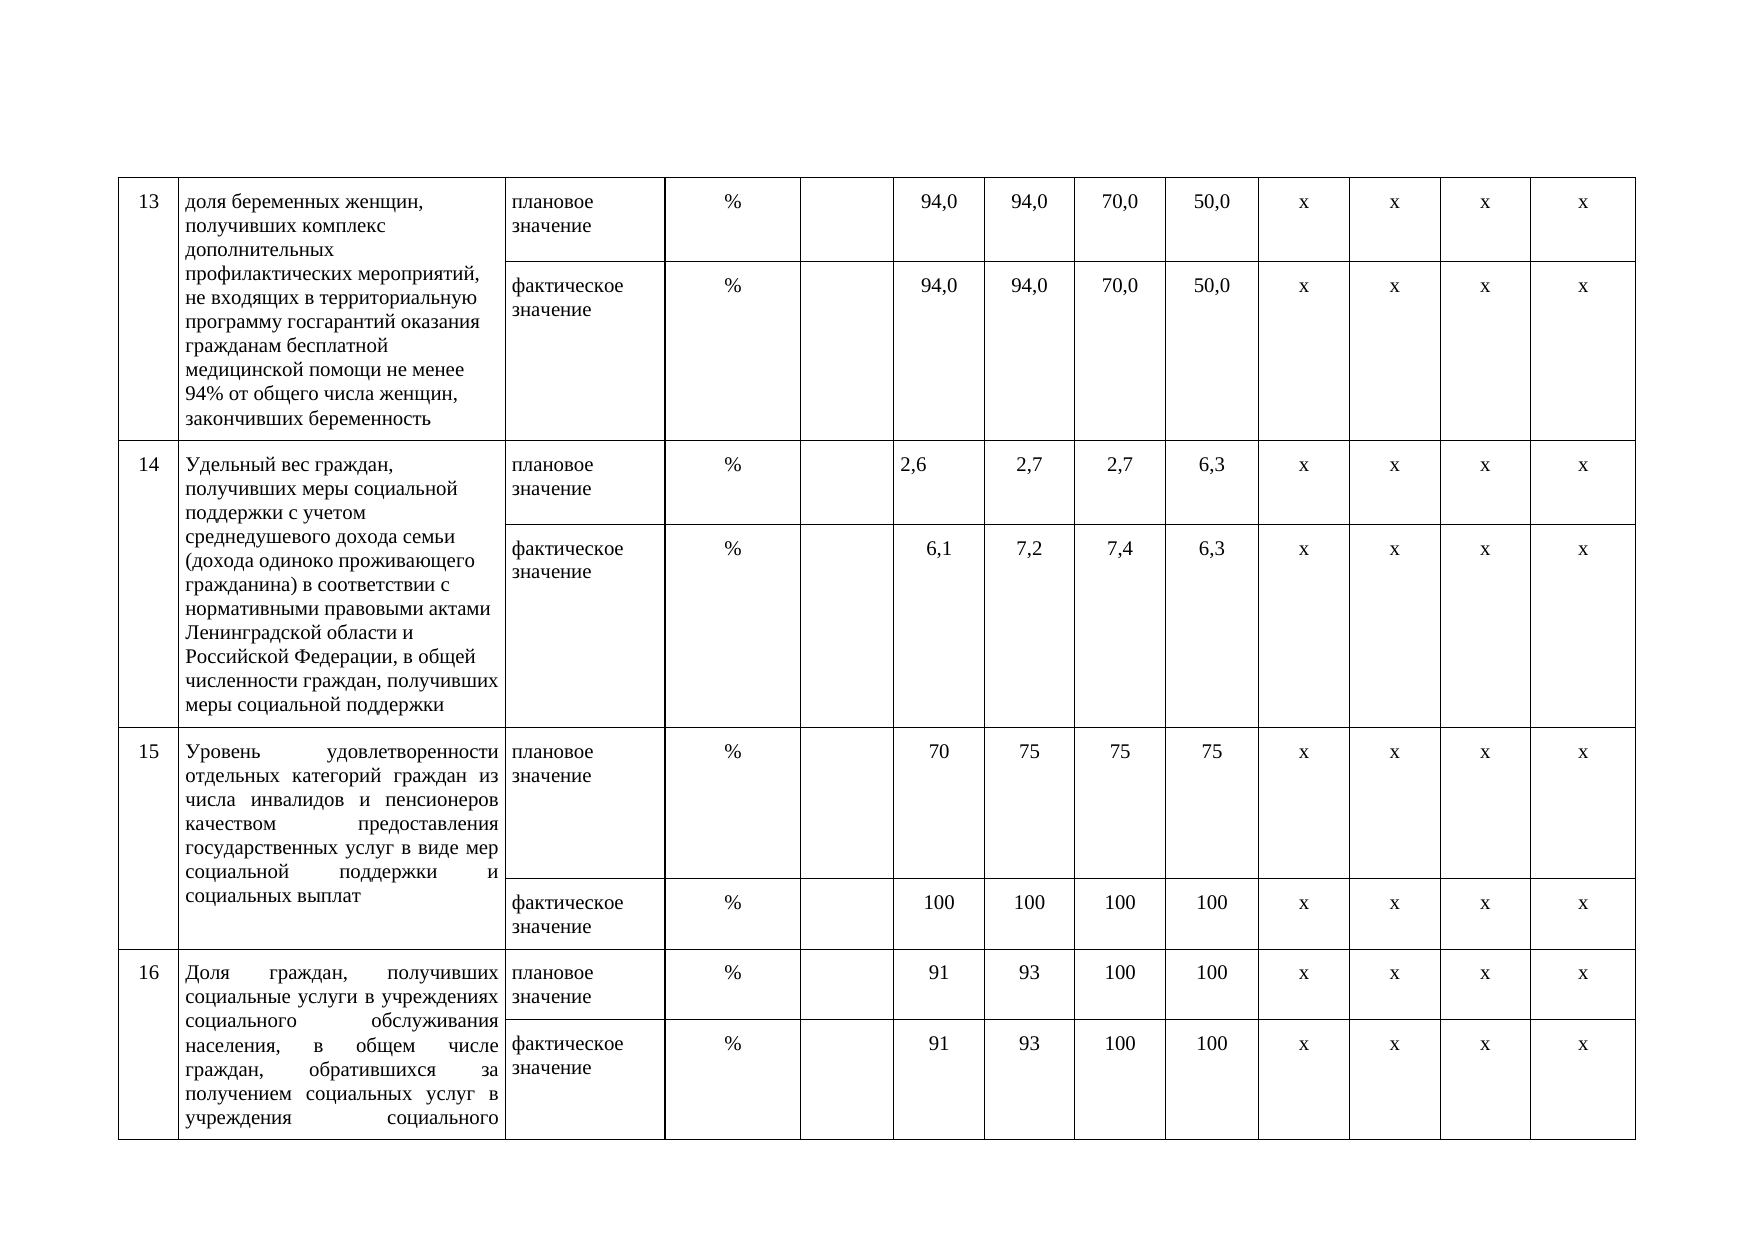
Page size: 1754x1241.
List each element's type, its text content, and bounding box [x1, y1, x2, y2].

table_cell 7,4 [1075, 525, 1165, 727]
table_cell х [1531, 262, 1635, 440]
table_cell 2,6 [894, 441, 984, 524]
table_cell 94,0 [985, 178, 1074, 261]
table_cell 91 [894, 950, 984, 1019]
table_cell х [1350, 728, 1440, 878]
table_cell х [1259, 441, 1349, 524]
table_cell х [1350, 178, 1440, 261]
table_cell 100 [894, 879, 984, 949]
table_cell Уровень удовлетворенности отдельных категорий граждан из числа инвалидов и пенсионеров качеством предоставления государственных услуг в виде мер социальной поддержки и социальных выплат [179, 728, 505, 949]
table_cell фактическое значение [506, 525, 664, 727]
table_cell х [1531, 950, 1635, 1019]
table_cell х [1259, 1020, 1349, 1139]
table_cell х [1350, 1020, 1440, 1139]
table_cell 50,0 [1166, 262, 1258, 440]
table_cell х [1441, 525, 1530, 727]
table_cell х [1531, 1020, 1635, 1139]
table_cell х [1350, 525, 1440, 727]
table_cell х [1441, 728, 1530, 878]
table_cell х [1531, 879, 1635, 949]
table_cell 75 [1166, 728, 1258, 878]
table_cell фактическое значение [506, 879, 664, 949]
table_cell % [666, 178, 800, 261]
table_cell х [1350, 879, 1440, 949]
table_cell х [1259, 178, 1349, 261]
table_cell х [1350, 950, 1440, 1019]
table_cell х [1350, 441, 1440, 524]
table_cell 94,0 [985, 262, 1074, 440]
table_cell х [1531, 525, 1635, 727]
table_cell х [1259, 950, 1349, 1019]
table_cell [801, 441, 893, 524]
table_cell 100 [1166, 950, 1258, 1019]
table_cell [801, 879, 893, 949]
table_cell % [666, 879, 800, 949]
table_cell 6,3 [1166, 441, 1258, 524]
table_cell плановое значение [506, 441, 664, 524]
table_cell 6,1 [894, 525, 984, 727]
table_cell х [1531, 728, 1635, 878]
table_cell 2,7 [1075, 441, 1165, 524]
table_cell % [666, 441, 800, 524]
table_cell плановое значение [506, 178, 664, 261]
table_cell 13 [119, 178, 178, 440]
table_cell х [1441, 950, 1530, 1019]
table_cell 100 [1075, 1020, 1165, 1139]
table_cell 100 [1166, 1020, 1258, 1139]
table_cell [506, 1020, 664, 1139]
table_cell [801, 1020, 893, 1139]
table_cell [801, 728, 893, 878]
table_cell [801, 950, 893, 1019]
table_cell х [1350, 262, 1440, 440]
table_cell х [1259, 525, 1349, 727]
table_cell х [1259, 879, 1349, 949]
table_cell 94,0 [894, 178, 984, 261]
table_cell х [1441, 441, 1530, 524]
table_cell 100 [1075, 950, 1165, 1019]
table_cell 50,0 [1166, 178, 1258, 261]
table_cell х [1531, 178, 1635, 261]
table_cell фактическое значение [506, 262, 664, 440]
table_cell 91 [894, 1020, 984, 1139]
table_cell 70,0 [1075, 262, 1165, 440]
table_cell 70,0 [1075, 178, 1165, 261]
table_cell % [666, 1020, 800, 1139]
table_cell 100 [985, 879, 1074, 949]
table_cell х [1531, 441, 1635, 524]
table_cell % [666, 950, 800, 1019]
table_cell 7,2 [985, 525, 1074, 727]
table_cell [801, 525, 893, 727]
table_cell 16 [119, 950, 178, 1139]
table_cell 100 [1075, 879, 1165, 949]
table_cell х [1441, 879, 1530, 949]
table_cell 15 [119, 728, 178, 949]
table_cell [801, 178, 893, 261]
table_cell Удельный вес граждан, получивших меры социальной поддержки с учетом среднедушевого дохода семьи (дохода одиноко проживающего гражданина) в соответствии с нормативными правовыми актами Ленинградской области и Российской Федерации, в общей численности граждан, получивших меры социальной поддержки [179, 441, 505, 727]
table_cell % [666, 728, 800, 878]
table_cell 94,0 [894, 262, 984, 440]
table_cell х [1441, 178, 1530, 261]
table_cell 14 [119, 441, 178, 727]
table_cell х [1441, 1020, 1530, 1139]
table_cell 93 [985, 1020, 1074, 1139]
table_cell х [1441, 262, 1530, 440]
table_cell 70 [894, 728, 984, 878]
table_cell х [1259, 262, 1349, 440]
table_cell 6,3 [1166, 525, 1258, 727]
table_cell [801, 262, 893, 440]
table_cell 2,7 [985, 441, 1074, 524]
table_cell х [1259, 728, 1349, 878]
table_cell % [666, 262, 800, 440]
table_cell плановое значение [506, 728, 664, 878]
table_cell 93 [985, 950, 1074, 1019]
table_cell доля беременных женщин, получивших комплекс дополнительных профилактических мероприятий, не входящих в территориальную программу госгарантий оказания гражданам бесплатной медицинской помощи не менее 94% от общего числа женщин, закончивших беременность [179, 178, 505, 440]
table_cell 100 [1166, 879, 1258, 949]
table_cell Доля граждан, получивших социальные услуги в учреждениях социального обслуживания населения, в общем числе граждан, обратившихся за получением социальных услуг в учреждения социального обслуживания населения [179, 950, 505, 1139]
table_cell % [666, 525, 800, 727]
table_cell 75 [985, 728, 1074, 878]
table_cell 75 [1075, 728, 1165, 878]
table_cell плановое значение [506, 950, 664, 1019]
